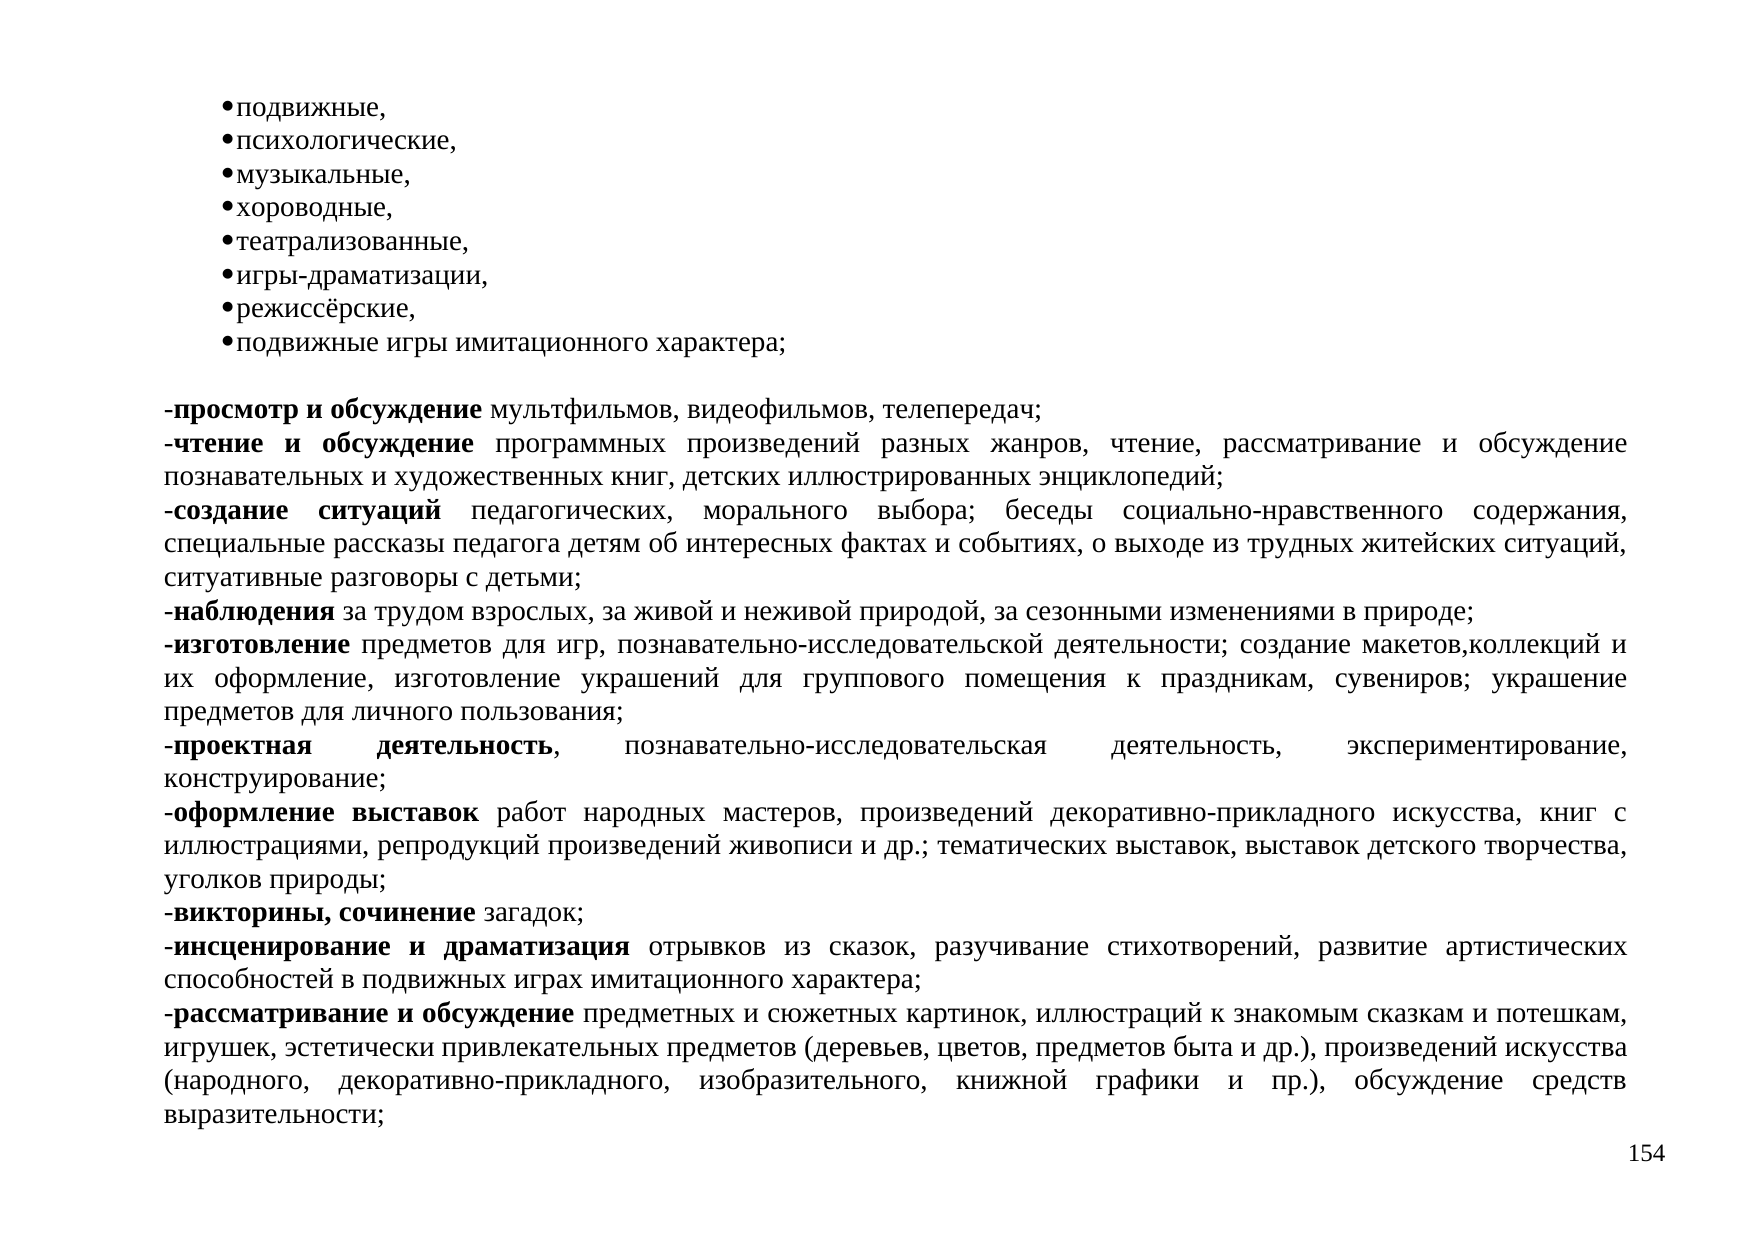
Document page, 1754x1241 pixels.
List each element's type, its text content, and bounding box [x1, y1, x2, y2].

text -инсценирование и драматизация отрывков из сказок, разучивание стихотворений, развитие артистических способностей в подвижных играх имитационного характера; [164, 928, 1628, 995]
list психологические, [164, 122, 1628, 156]
list подвижные игры имитационного характера; [164, 324, 1628, 358]
list подвижные, [164, 89, 1628, 122]
text -изготовление предметов для игр, познавательно-исследовательской деятельности; создание макетов,коллекций и их оформление, изготовление украшений для группового помещения к праздникам, сувениров; украшение предметов для личного пользования; [164, 626, 1628, 727]
text -оформление выставок работ народных мастеров, произведений декоративно-прикладного искусства, книг с иллюстрациями, репродукций произведений живописи и др.; тематических выставок, выставок детского творчества, уголков природы; [164, 794, 1628, 894]
list театрализованные, [164, 223, 1628, 257]
text -наблюдения за трудом взрослых, за живой и неживой природой, за сезонными изменениями в природе; [164, 593, 1628, 626]
text -викторины, сочинение загадок; [164, 894, 1628, 928]
text -просмотр и обсуждение мультфильмов, видеофильмов, телепередач; [164, 391, 1628, 425]
list игры-драматизации, [164, 257, 1628, 291]
text -проектная деятельность, познавательно-исследовательская деятельность, экспериментирование, конструирование; [164, 727, 1628, 794]
text -создание ситуаций педагогических, морального выбора; беседы социально-нравственного содержания, специальные рассказы педагога детям об интересных фактах и событиях, о выходе из трудных житейских ситуаций, ситуативные разговоры с детьми; [164, 492, 1628, 593]
list музыкальные, [164, 156, 1628, 189]
list режиссёрские, [164, 291, 1628, 324]
text -рассматривание и обсуждение предметных и сюжетных картинок, иллюстраций к знакомым сказкам и потешкам, игрушек, эстетически привлекательных предметов (деревьев, цветов, предметов быта и др.), произведений искусства (народного, декоративно-прикладного, изобразительного, книжной графики и пр.), обсуждение средств выразительности; [164, 995, 1628, 1129]
list хороводные, [164, 189, 1628, 223]
text -чтение и обсуждение программных произведений разных жанров, чтение, рассматривание и обсуждение познавательных и художественных книг, детских иллюстрированных энциклопедий; [164, 425, 1628, 492]
